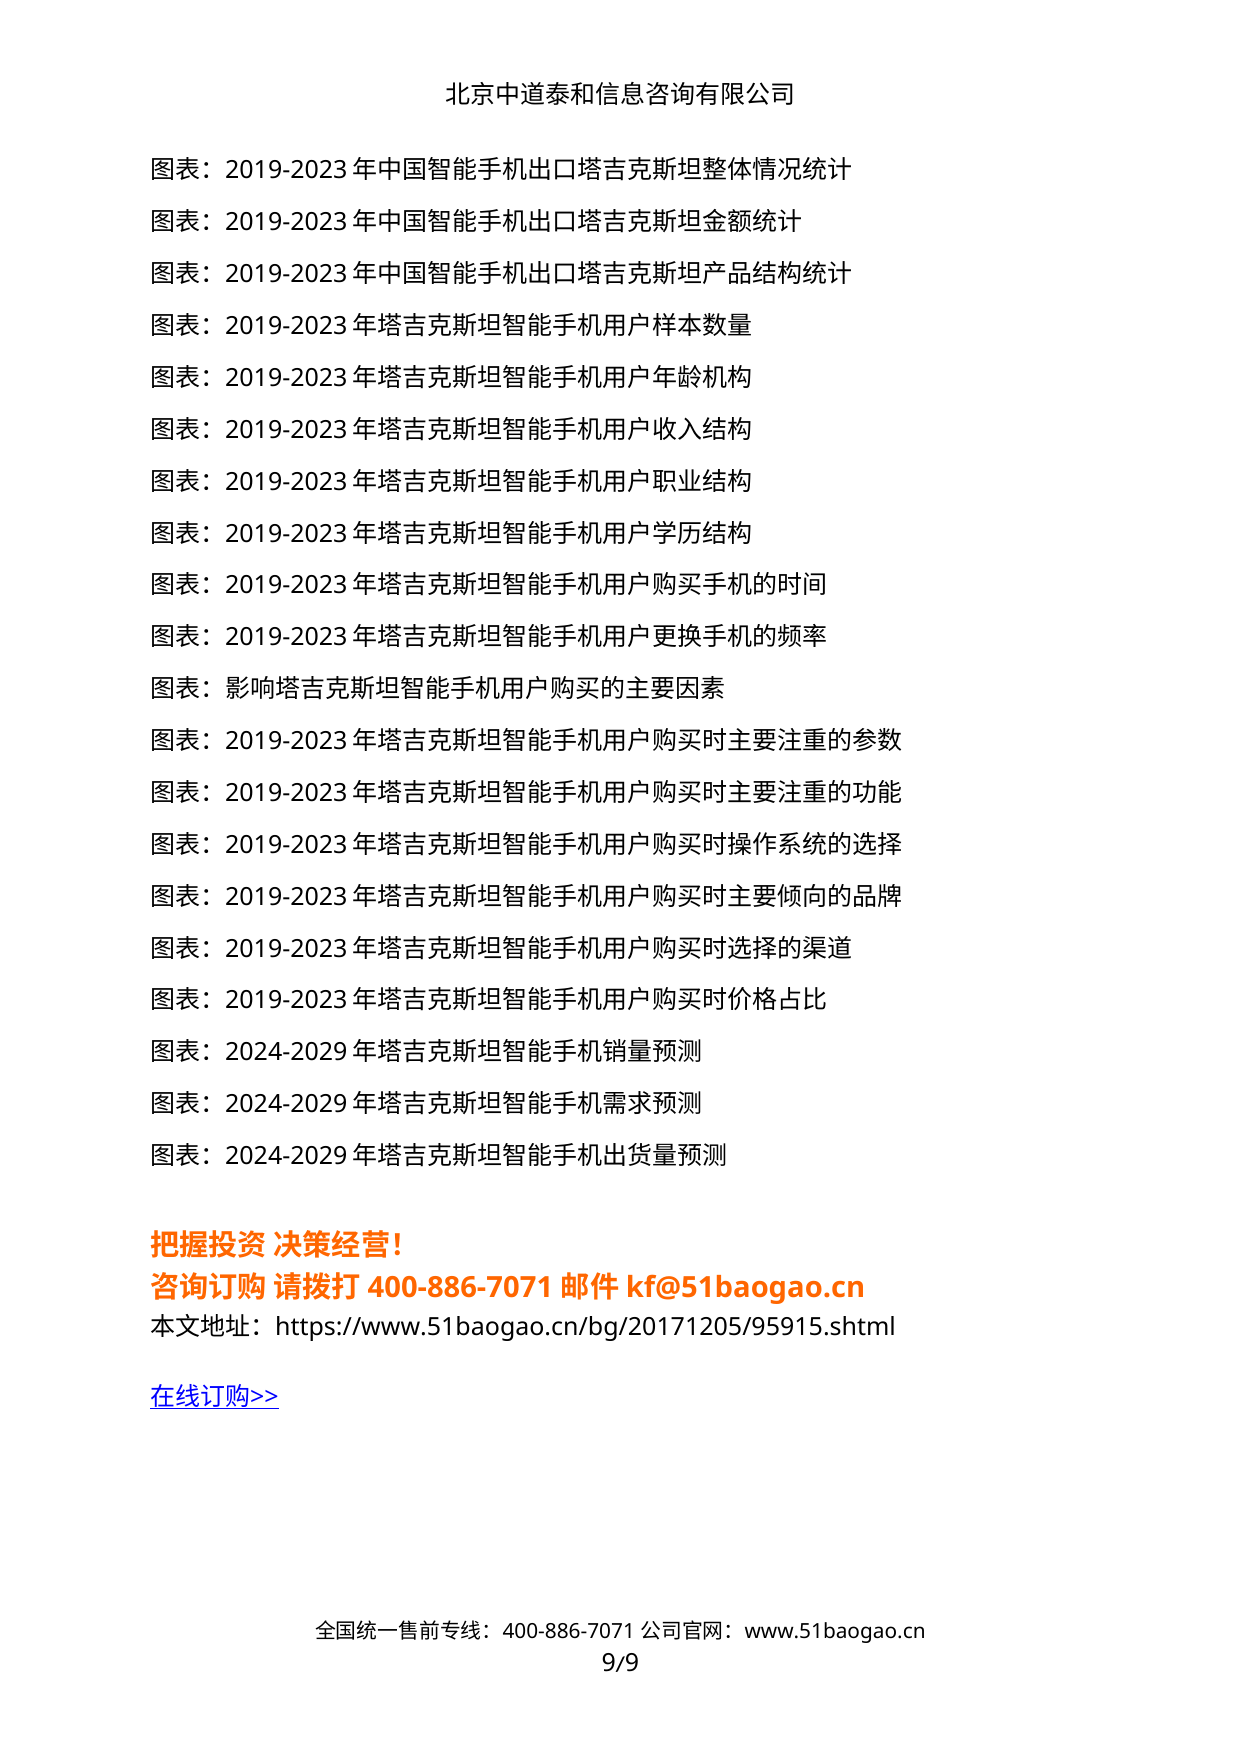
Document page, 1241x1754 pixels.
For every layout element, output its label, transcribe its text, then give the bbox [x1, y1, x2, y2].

text 把握投资 决策经营！咨询订购 请拨打 400-886-7071 邮件 kf@51baogao.cn本文地址：https://www.51baogao.cn/bg/20171205/95915.shtml [150, 1187, 1090, 1342]
text 图表：2019-2023年中国智能手机出口塔吉克斯坦金额统计 [150, 202, 1090, 238]
text 图表：2024-2029年塔吉克斯坦智能手机销量预测 [150, 1032, 1090, 1068]
text 在线订购>> [150, 1342, 1090, 1413]
text 图表：2019-2023年塔吉克斯坦智能手机用户购买时主要倾向的品牌 [150, 876, 1090, 912]
text 图表：2019-2023年塔吉克斯坦智能手机用户职业结构 [150, 461, 1090, 497]
text 图表：2019-2023年塔吉克斯坦智能手机用户收入结构 [150, 409, 1090, 446]
text 图表：2019-2023年塔吉克斯坦智能手机用户更换手机的频率 [150, 617, 1090, 653]
text 图表：2019-2023年塔吉克斯坦智能手机用户购买时主要注重的参数 [150, 721, 1090, 757]
text 图表：2024-2029年塔吉克斯坦智能手机需求预测 [150, 1084, 1090, 1120]
text 图表：影响塔吉克斯坦智能手机用户购买的主要因素 [150, 669, 1090, 705]
text 图表：2019-2023年塔吉克斯坦智能手机用户购买时操作系统的选择 [150, 824, 1090, 861]
text 图表：2019-2023年中国智能手机出口塔吉克斯坦产品结构统计 [150, 254, 1090, 290]
text 图表：2019-2023年塔吉克斯坦智能手机用户年龄机构 [150, 357, 1090, 394]
text 图表：2019-2023年塔吉克斯坦智能手机用户购买时价格占比 [150, 980, 1090, 1016]
text 图表：2019-2023年塔吉克斯坦智能手机用户样本数量 [150, 306, 1090, 342]
text 图表：2019-2023年塔吉克斯坦智能手机用户购买时主要注重的功能 [150, 772, 1090, 809]
text 图表：2019-2023年中国智能手机出口塔吉克斯坦整体情况统计 [150, 150, 1090, 186]
text 图表：2019-2023年塔吉克斯坦智能手机用户学历结构 [150, 513, 1090, 549]
text 图表：2019-2023年塔吉克斯坦智能手机用户购买时选择的渠道 [150, 928, 1090, 964]
text 图表：2024-2029年塔吉克斯坦智能手机出货量预测 [150, 1136, 1090, 1172]
text 图表：2019-2023年塔吉克斯坦智能手机用户购买手机的时间 [150, 565, 1090, 601]
